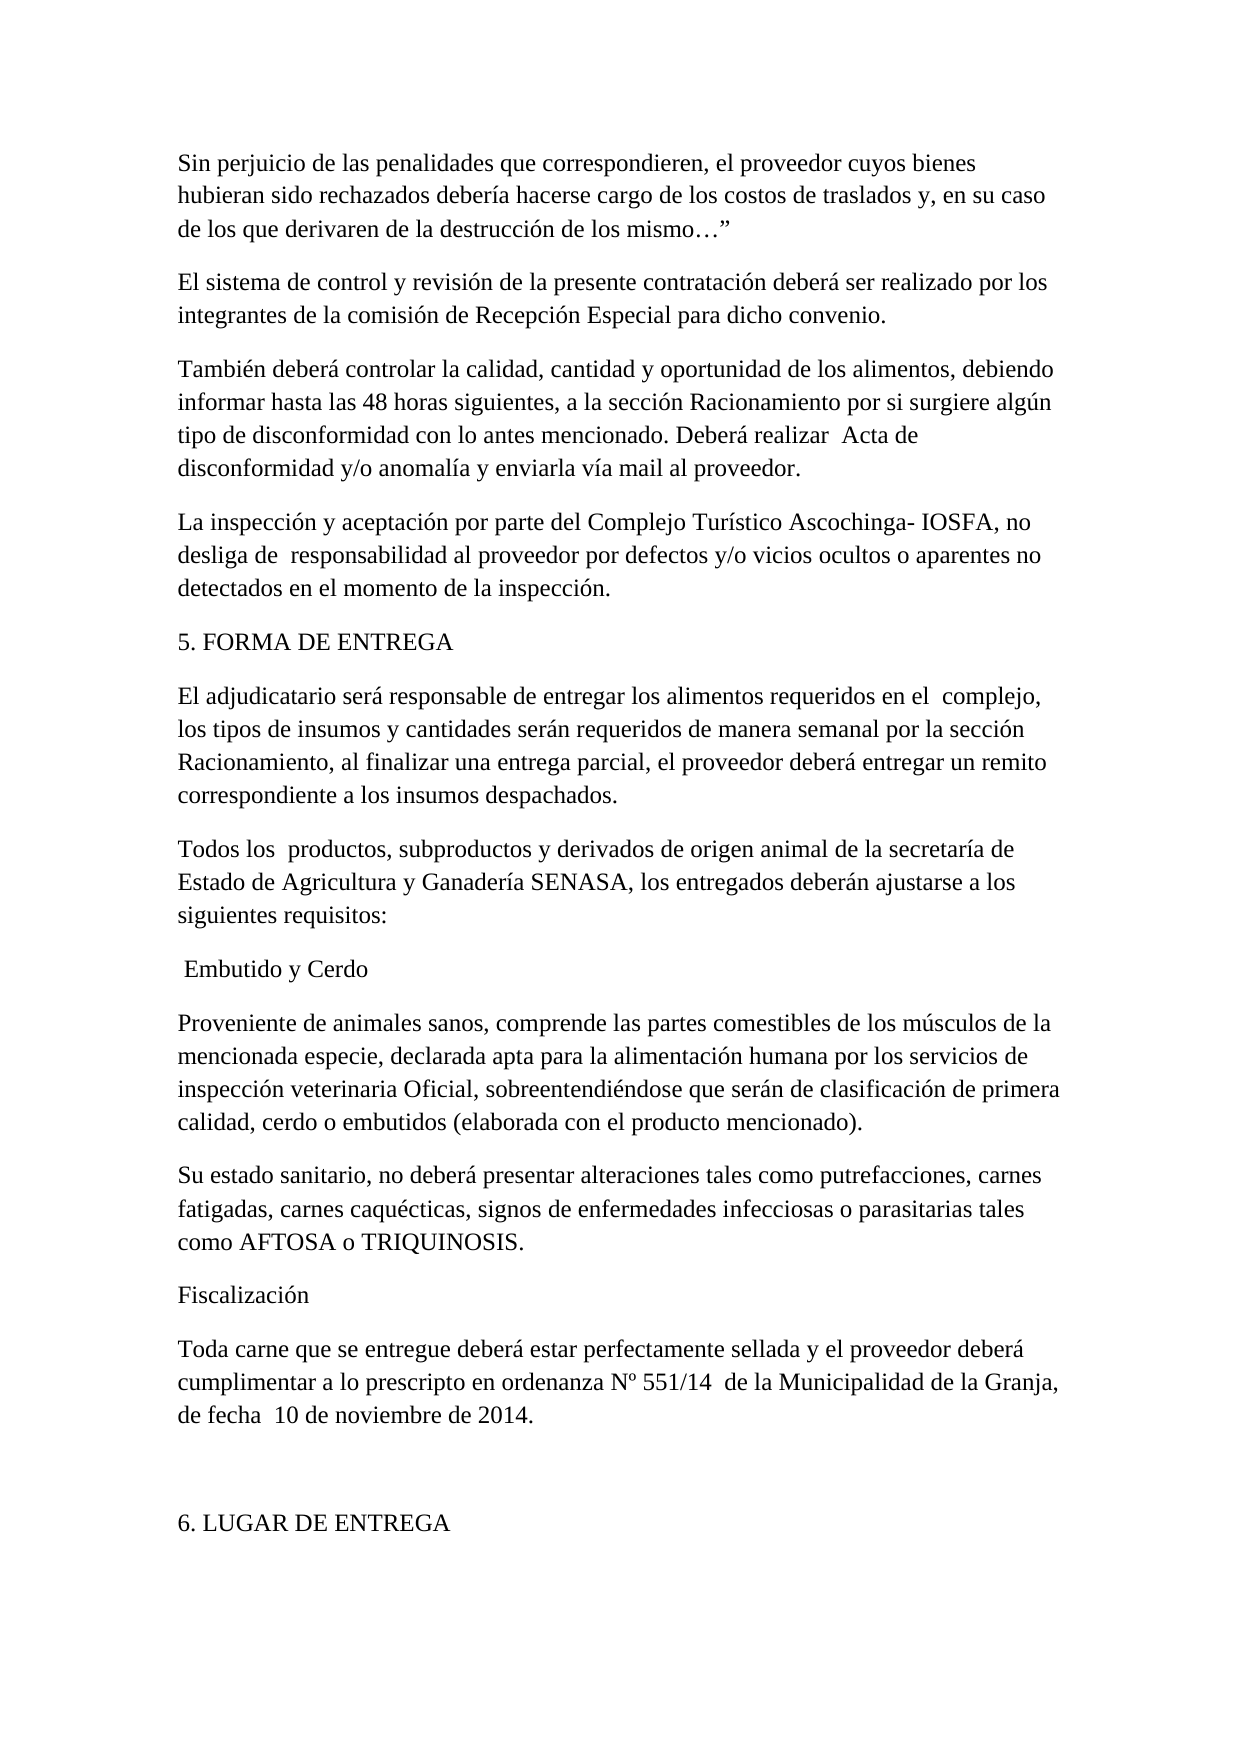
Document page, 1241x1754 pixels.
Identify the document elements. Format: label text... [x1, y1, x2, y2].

text También deberá controlar la calidad, cantidad y oportunidad de los alimentos, debiendo informar hasta las 48 horas siguientes, a la sección Racionamiento por si surgiere algún tipo de disconformidad con lo antes mencionado. Deberá realizar Acta de disconformidad y/o anomalía y enviarla vía mail al proveedor. [177, 354, 1063, 482]
text Fiscalización [177, 1281, 1063, 1309]
text Proveniente de animales sanos, comprende las partes comestibles de los músculos de la mencionada especie, declarada apta para la alimentación humana por los servicios de inspección veterinaria Oficial, sobreentendiéndose que serán de clasificación de primera calidad, cerdo o embutidos (elaborada con el producto mencionado). [177, 1008, 1063, 1136]
text 6. LUGAR DE ENTREGA [177, 1508, 1063, 1537]
text La inspección y aceptación por parte del Complejo Turístico Ascochinga- IOSFA, no desliga de responsabilidad al proveedor por defectos y/o vicios ocultos o aparentes no detectados en el momento de la inspección. [177, 507, 1063, 602]
text Su estado sanitario, no deberá presentar alteraciones tales como putrefacciones, carnes fatigadas, carnes caquécticas, signos de enfermedades infecciosas o parasitarias tales como AFTOSA o TRIQUINOSIS. [177, 1161, 1063, 1255]
text El sistema de control y revisión de la presente contratación deberá ser realizado por los integrantes de la comisión de Recepción Especial para dicho convenio. [177, 267, 1063, 329]
text Todos los productos, subproductos y derivados de origen animal de la secretaría de Estado de Agricultura y Ganadería SENASA, los entregados deberán ajustarse a los siguientes requisitos: [177, 834, 1063, 929]
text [177, 148, 1063, 242]
text Embutido y Cerdo [177, 954, 1063, 983]
text El adjudicatario será responsable de entregar los alimentos requeridos en el complejo, los tipos de insumos y cantidades serán requeridos de manera semanal por la sección Racionamiento, al finalizar una entrega parcial, el proveedor deberá entregar un remito correspondiente a los insumos despachados. [177, 681, 1063, 809]
text 5. FORMA DE ENTREGA [177, 627, 1063, 656]
text Toda carne que se entregue deberá estar perfectamente sellada y el proveedor deberá cumplimentar a lo prescripto en ordenanza Nº 551/14 de la Municipalidad de la Granja, de fecha 10 de noviembre de 2014. [177, 1334, 1063, 1429]
